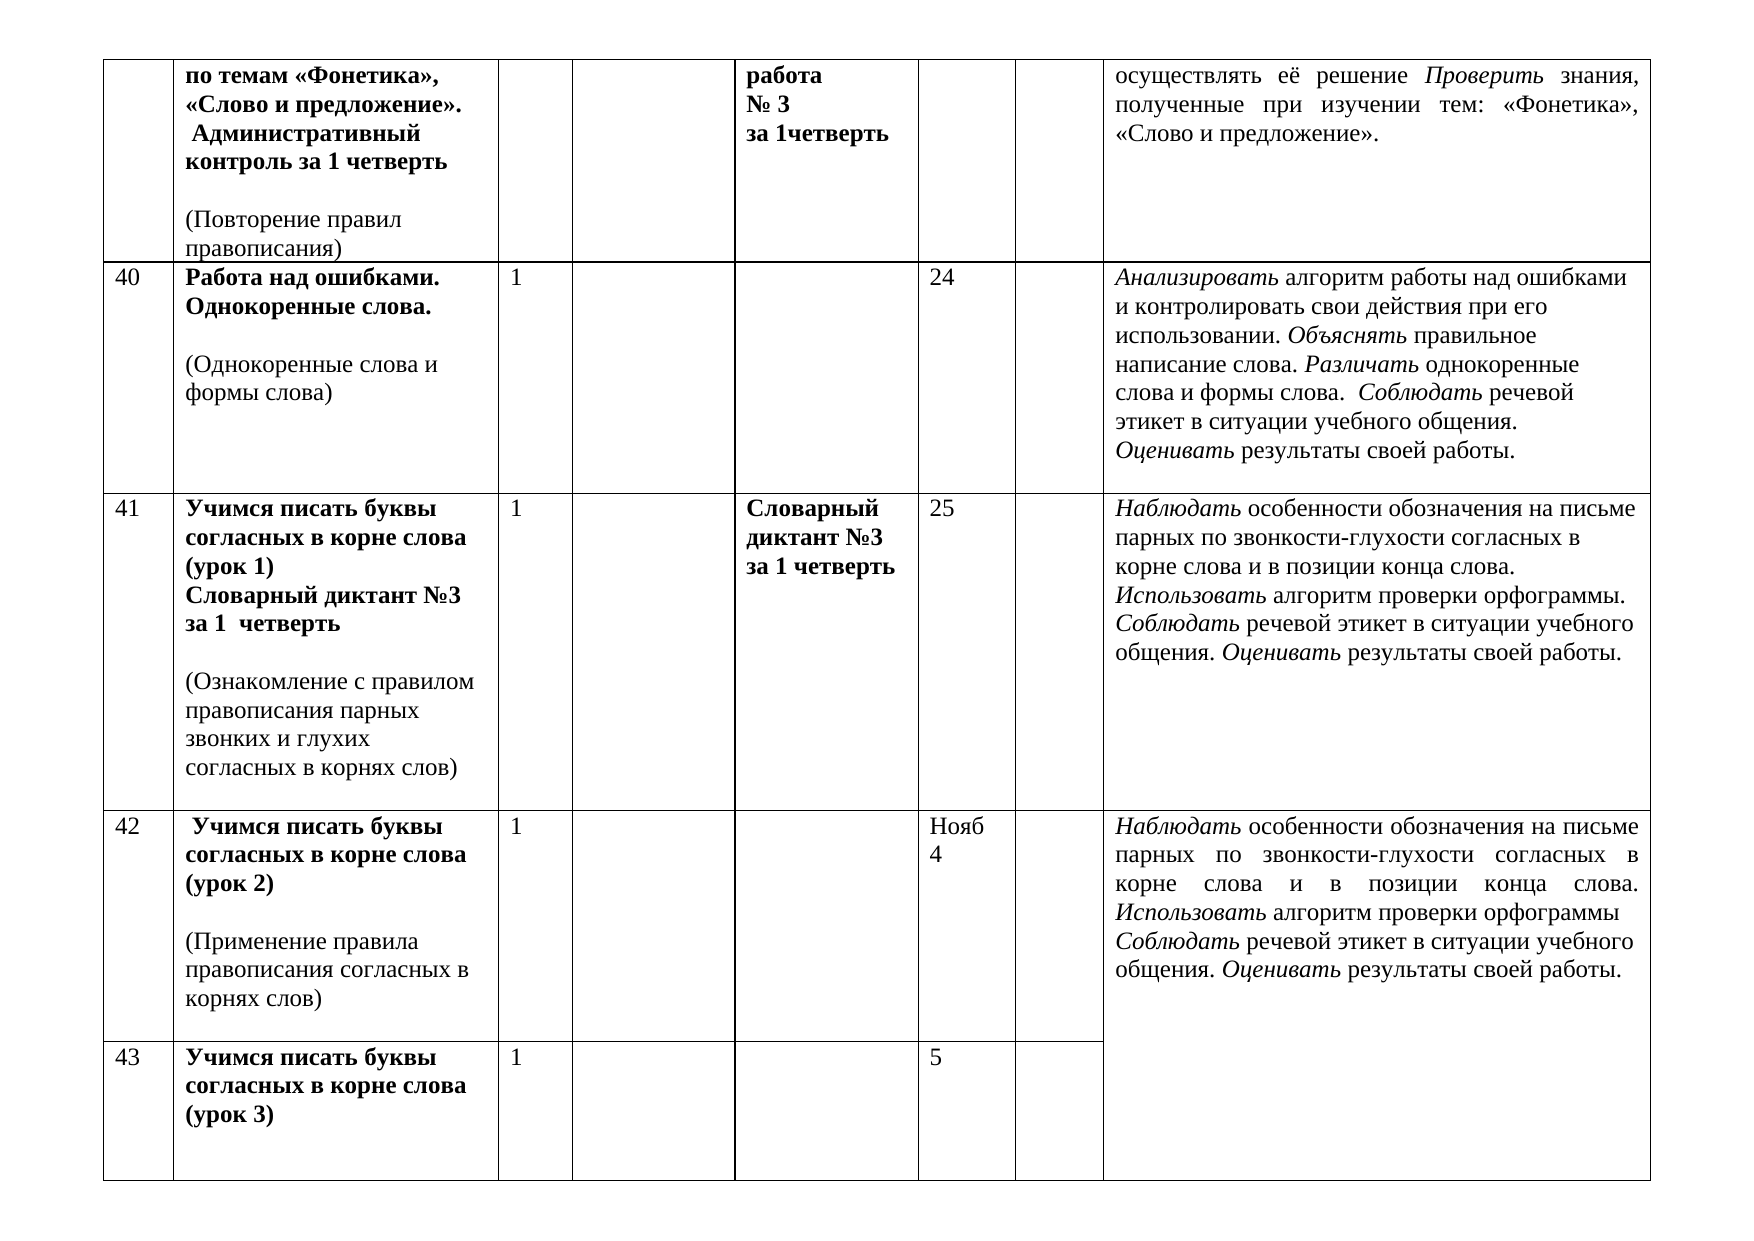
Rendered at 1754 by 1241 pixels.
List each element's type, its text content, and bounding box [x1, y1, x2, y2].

table_cell 41 [104, 494, 173, 810]
table_cell 5 [919, 1042, 1015, 1180]
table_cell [736, 60, 918, 261]
table_cell 42 [104, 811, 173, 1041]
table_cell 24 [919, 263, 1015, 492]
table_cell Анализировать алгоритм работы над ошибками и контролировать свои действия при его использовании. Объяснять правильное написание слова. Различать однокоренные слова и формы слова. Соблюдать речевой этикет в ситуации учебного общения. Оценивать результаты своей работы. [1104, 263, 1650, 492]
table_cell Учимся писать буквы согласных в корне слова (урок 1) Словарный диктант №3 за 1 четверть (Ознакомление с правилом правописания парных звонких и глухих согласных в корнях слов) [174, 494, 498, 810]
table_cell 39 [104, 60, 173, 261]
table_cell [1016, 60, 1103, 261]
table_cell [1016, 811, 1103, 1041]
table_cell [736, 811, 918, 1041]
table_cell [573, 60, 734, 261]
table_cell [573, 263, 734, 492]
table_cell [573, 494, 734, 810]
table_cell Учимся писать буквы согласных в корне слова (урок 2) (Применение правила правописания согласных в корнях слов) [174, 811, 498, 1041]
table_cell 25 [919, 494, 1015, 810]
table_cell 1 [499, 60, 572, 261]
table_cell [573, 1042, 734, 1180]
table_cell [1016, 263, 1103, 492]
table_cell Работа над ошибками. Однокоренные слова. (Однокоренные слова и формы слова) [174, 263, 498, 492]
table_cell Наблюдать особенности обозначения на письме парных по звонкости-глухости согласных в корне слова и в позиции конца слова. Использовать алгоритм проверки орфограммы Соблюдать речевой этикет в ситуации учебного общения. Оценивать результаты своей работы. [1104, 811, 1650, 1180]
table_cell [736, 1042, 918, 1180]
table_cell 23 [919, 60, 1015, 261]
table_cell Наблюдать особенности обозначения на письме парных по звонкости-глухости согласных в корне слова и в позиции конца слова. Использовать алгоритм проверки орфограммы. Соблюдать речевой этикет в ситуации учебного общения. Оценивать результаты своей работы. [1104, 494, 1650, 810]
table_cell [1104, 60, 1650, 261]
table_cell 43 [104, 1042, 173, 1180]
table_cell 1 [499, 1042, 572, 1180]
table_cell Словарный диктант №3 за 1 четверть [736, 494, 918, 810]
table_cell 1 [499, 811, 572, 1041]
table_cell [1016, 494, 1103, 810]
table_cell 1 [499, 494, 572, 810]
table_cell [174, 60, 498, 261]
table_cell 40 [104, 263, 173, 492]
table_cell [1016, 1042, 1103, 1180]
table_cell 1 [499, 263, 572, 492]
table_cell [573, 811, 734, 1041]
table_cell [174, 1042, 498, 1180]
table_cell [736, 263, 918, 492]
table_cell Нояб 4 [919, 811, 1015, 1041]
